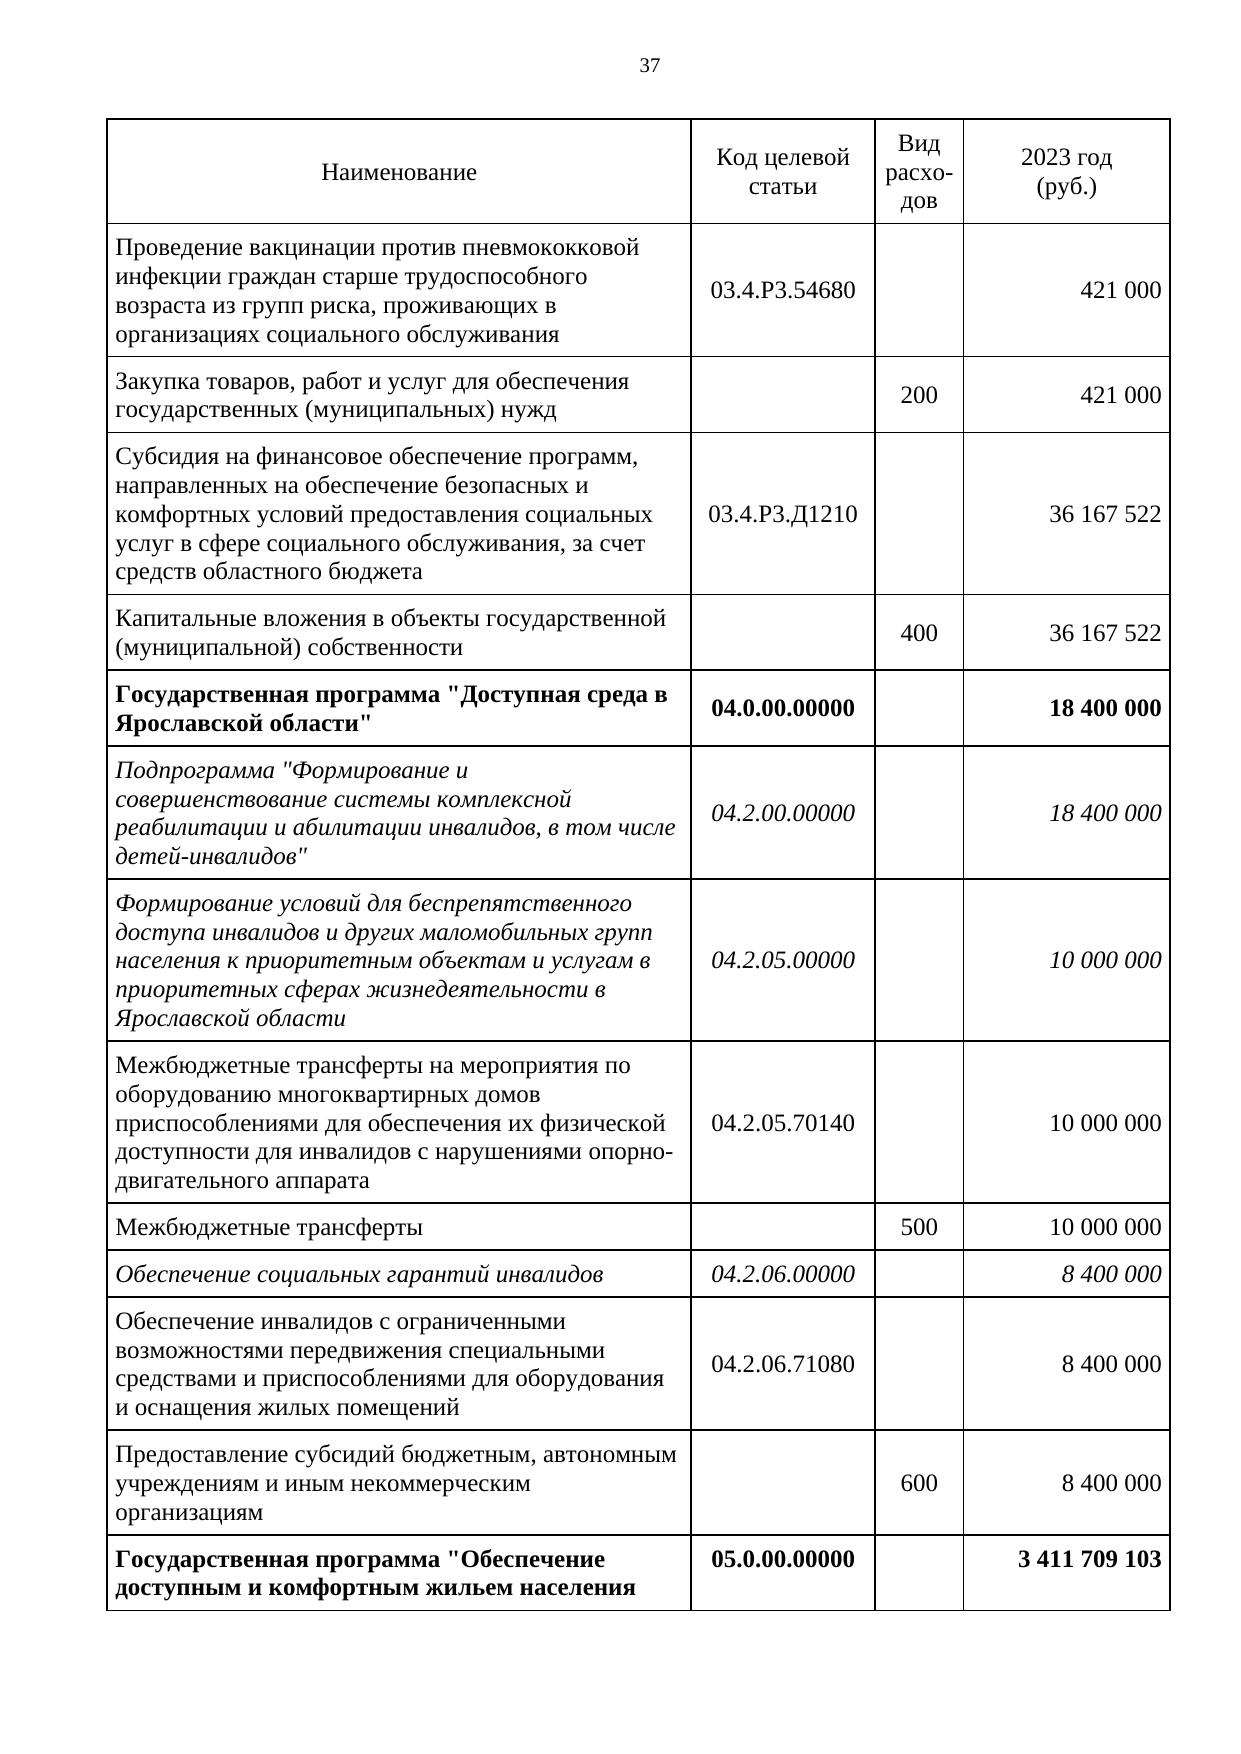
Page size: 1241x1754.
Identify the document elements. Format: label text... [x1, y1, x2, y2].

table_cell 04.2.00.00000 [692, 747, 874, 878]
table_cell 18 400 000 [964, 671, 1169, 745]
table_cell [692, 1431, 874, 1534]
table_cell Предоставление субсидий бюджетным, автономным учреждениям и иным некоммерческим организациям [108, 1431, 690, 1534]
table_cell Межбюджетные трансферты на мероприятия по оборудованию многоквартирных домов приспособлениями для обеспечения их физической доступности для инвалидов с нарушениями опорно-двигательного аппарата [108, 1042, 690, 1202]
table_cell 36 167 522 [964, 595, 1169, 669]
table_cell 3 411 709 103 [964, 1536, 1169, 1609]
table_cell 05.0.00.00000 [692, 1536, 874, 1609]
table_cell 04.2.06.71080 [692, 1298, 874, 1429]
table_cell [876, 224, 963, 356]
table_cell 421 000 [964, 357, 1169, 432]
table_cell [876, 747, 963, 878]
table_cell 500 [876, 1204, 963, 1249]
table_cell 421 000 [964, 224, 1169, 356]
table_cell 04.2.06.00000 [692, 1251, 874, 1296]
table_cell Обеспечение инвалидов с ограниченными возможностями передвижения специальными средствами и приспособлениями для оборудования и оснащения жилых помещений [108, 1298, 690, 1429]
table_cell Межбюджетные трансферты [108, 1204, 690, 1249]
table_cell 8 400 000 [964, 1251, 1169, 1296]
table_cell [692, 595, 874, 669]
table_header Вид расхо-дов [876, 120, 963, 223]
table_cell [876, 880, 963, 1040]
table_header Код целевой статьи [692, 120, 874, 223]
table_cell 400 [876, 595, 963, 669]
table_cell 600 [876, 1431, 963, 1534]
table_cell Государственная программа "Доступная среда в Ярославской области" [108, 671, 690, 745]
table_cell Формирование условий для беспрепятственного доступа инвалидов и других маломобильных групп населения к приоритетным объектам и услугам в приоритетных сферах жизнедеятельности в Ярославской области [108, 880, 690, 1040]
table_cell 36 167 522 [964, 433, 1169, 593]
table_cell 04.2.05.00000 [692, 880, 874, 1040]
table_cell Проведение вакцинации против пневмококковой инфекции граждан старше трудоспособного возраста из групп риска, проживающих в организациях социального обслуживания [108, 224, 690, 356]
table_header Наименование [108, 120, 690, 223]
table_cell 03.4.P3.54680 [692, 224, 874, 356]
table_header 2023 год (руб.) [964, 120, 1169, 223]
table_cell 04.2.05.70140 [692, 1042, 874, 1202]
table_cell Закупка товаров, работ и услуг для обеспечения государственных (муниципальных) нужд [108, 357, 690, 432]
table_cell [876, 671, 963, 745]
table_cell [876, 1298, 963, 1429]
table_cell [692, 1204, 874, 1249]
table_cell [876, 1536, 963, 1609]
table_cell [108, 1536, 690, 1609]
table_cell 10 000 000 [964, 1042, 1169, 1202]
table_cell 04.0.00.00000 [692, 671, 874, 745]
table_cell 8 400 000 [964, 1298, 1169, 1429]
table_cell [876, 1042, 963, 1202]
table_cell 10 000 000 [964, 1204, 1169, 1249]
table_cell 8 400 000 [964, 1431, 1169, 1534]
table_cell 200 [876, 357, 963, 432]
table_cell Обеспечение социальных гарантий инвалидов [108, 1251, 690, 1296]
table_cell [692, 357, 874, 432]
table_cell [876, 433, 963, 593]
table_cell 10 000 000 [964, 880, 1169, 1040]
table_cell 18 400 000 [964, 747, 1169, 878]
table_cell Капитальные вложения в объекты государственной (муниципальной) собственности [108, 595, 690, 669]
table_cell 03.4.P3.Д1210 [692, 433, 874, 593]
table_cell [876, 1251, 963, 1296]
table_cell Подпрограмма "Формирование и совершенствование системы комплексной реабилитации и абилитации инвалидов, в том числе детей-инвалидов" [108, 747, 690, 878]
table_cell Субсидия на финансовое обеспечение программ, направленных на обеспечение безопасных и комфортных условий предоставления социальных услуг в сфере социального обслуживания, за счет средств областного бюджета [108, 433, 690, 593]
